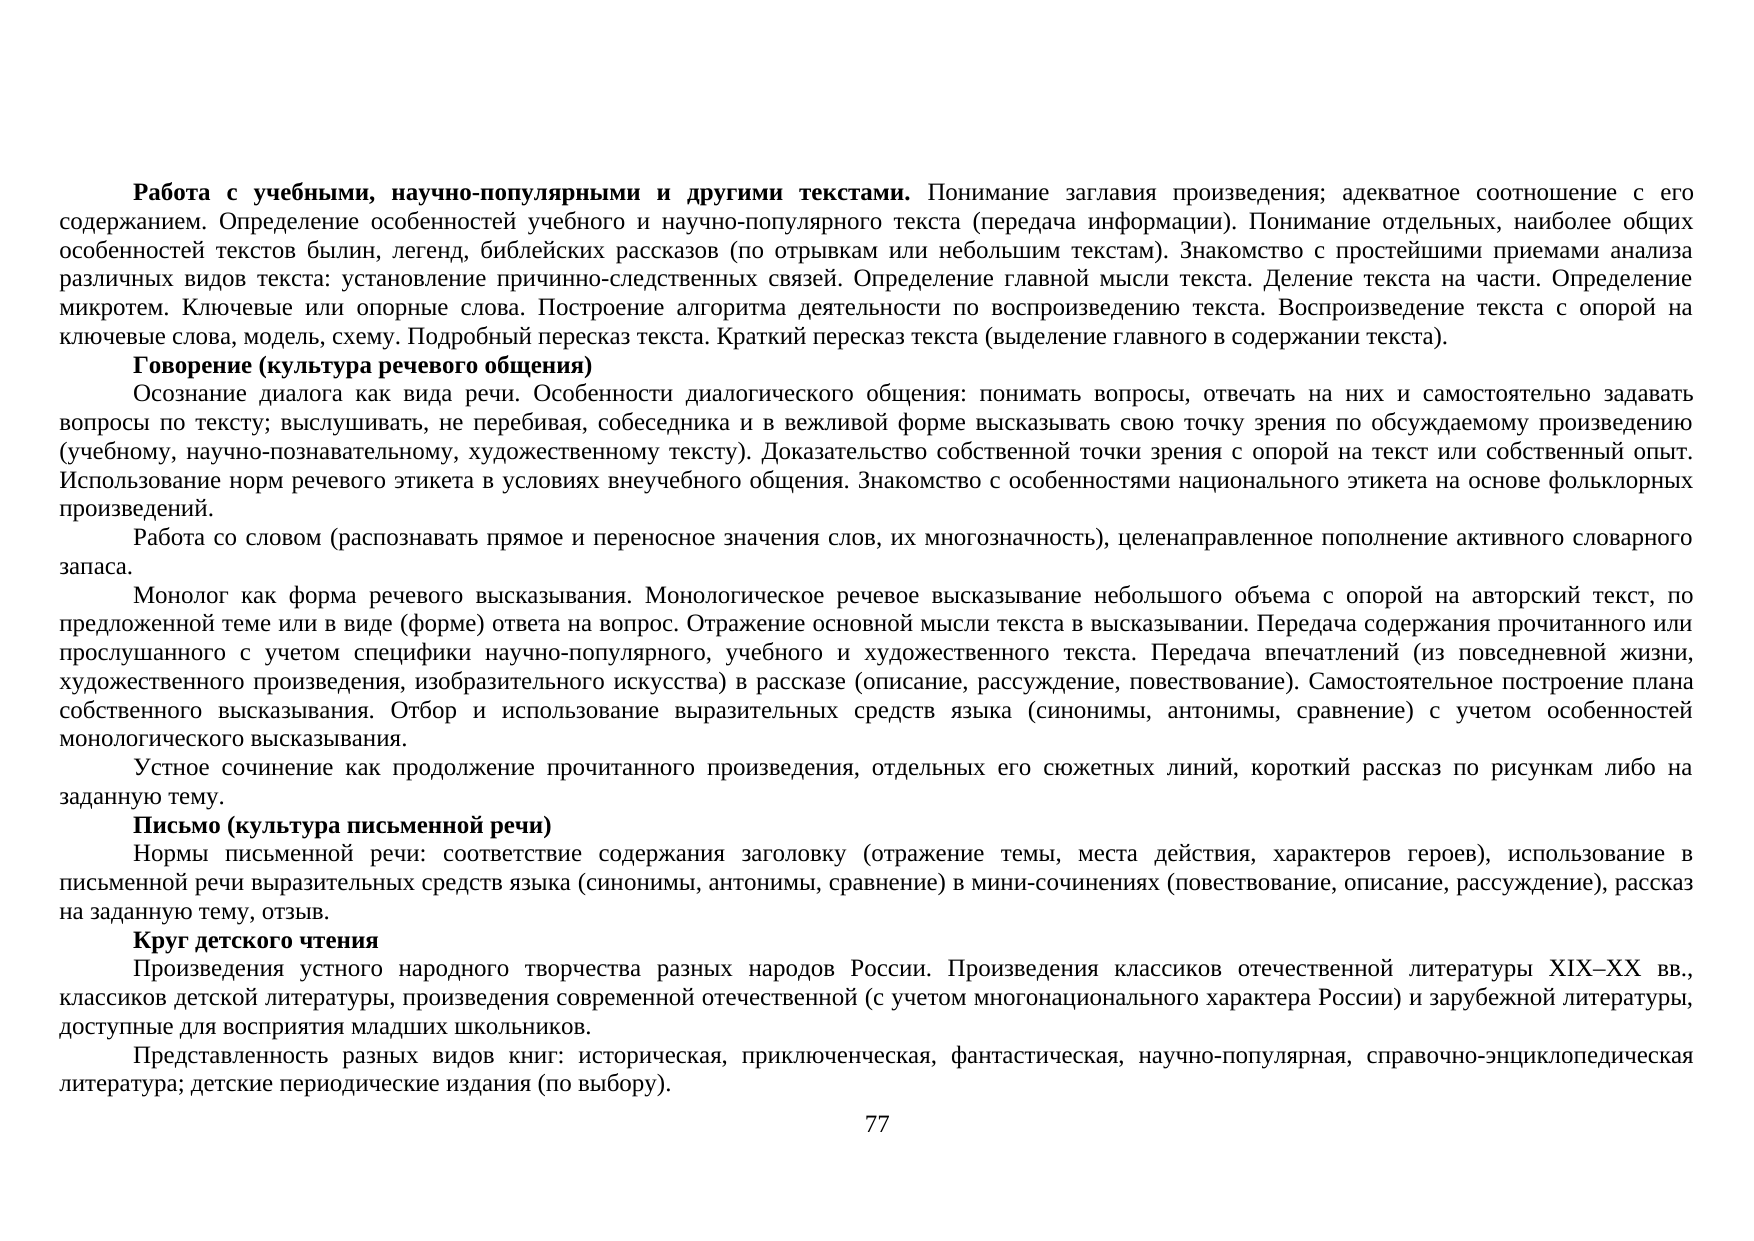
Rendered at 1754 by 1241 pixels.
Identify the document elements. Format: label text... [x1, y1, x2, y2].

text Монолог как форма речевого высказывания. Монологическое речевое высказывание небольшого объема с опорой на авторский текст, по предложенной теме или в виде (форме) ответа на вопрос. Отражение основной мысли текста в высказывании. Передача содержания прочитанного или прослушанного с учетом специфики научно-популярного, учебного и художественного текста. Передача впечатлений (из повседневной жизни, художественного произведения, изобразительного искусства) в рассказе (описание, рассуждение, повествование). Самостоятельное построение плана собственного высказывания. Отбор и использование выразительных средств языка (синонимы, антонимы, сравнение) с учетом особенностей монологического высказывания. [59, 580, 1695, 752]
text Нормы письменной речи: соответствие содержания заголовку (отражение темы, места действия, характеров героев), использование в письменной речи выразительных средств языка (синонимы, антонимы, сравнение) в мини-сочинениях (повествование, описание, рассуждение), рассказ на заданную тему, отзыв. [59, 838, 1695, 925]
text Произведения устного народного творчества разных народов России. Произведения классиков отечественной литературы XIX–ХХ вв., классиков детской литературы, произведения современной отечественной (с учетом многонационального характера России) и зарубежной литературы, доступные для восприятия младших школьников. [59, 953, 1695, 1040]
text Работа со словом (распознавать прямое и переносное значения слов, их многозначность), целенаправленное пополнение активного словарного запаса. [59, 522, 1695, 580]
text Письмо (культура письменной речи) [59, 810, 1695, 838]
text Круг детского чтения [59, 925, 1695, 953]
text Осознание диалога как вида речи. Особенности диалогического общения: понимать вопросы, отвечать на них и самостоятельно задавать вопросы по тексту; выслушивать, не перебивая, собеседника и в вежливой форме высказывать свою точку зрения по обсуждаемому произведению (учебному, научно-познавательному, художественному тексту). Доказательство собственной точки зрения с опорой на текст или собственный опыт. Использование норм речевого этикета в условиях внеучебного общения. Знакомство с особенностями национального этикета на основе фольклорных произведений. [59, 378, 1695, 522]
text Устное сочинение как продолжение прочитанного произведения, отдельных его сюжетных линий, короткий рассказ по рисункам либо на заданную тему. [59, 752, 1695, 810]
text Работа с учебными, научно-популярными и другими текстами. Понимание заглавия произведения; адекватное соотношение с его содержанием. Определение особенностей учебного и научно-популярного текста (передача информации). Понимание отдельных, наиболее общих особенностей текстов былин, легенд, библейских рассказов (по отрывкам или небольшим текстам). Знакомство с простейшими приемами анализа различных видов текста: установление причинно-следственных связей. Определение главной мысли текста. Деление текста на части. Определение микротем. Ключевые или опорные слова. Построение алгоритма деятельности по воспроизведению текста. Воспроизведение текста с опорой на ключевые слова, модель, схему. Подробный пересказ текста. Краткий пересказ текста (выделение главного в содержании текста). [59, 177, 1695, 350]
text Представленность разных видов книг: историческая, приключенческая, фантастическая, научно-популярная, справочно-энциклопедическая литература; детские периодические издания (по выбору). [59, 1040, 1695, 1097]
text Говорение (культура речевого общения) [59, 350, 1695, 378]
